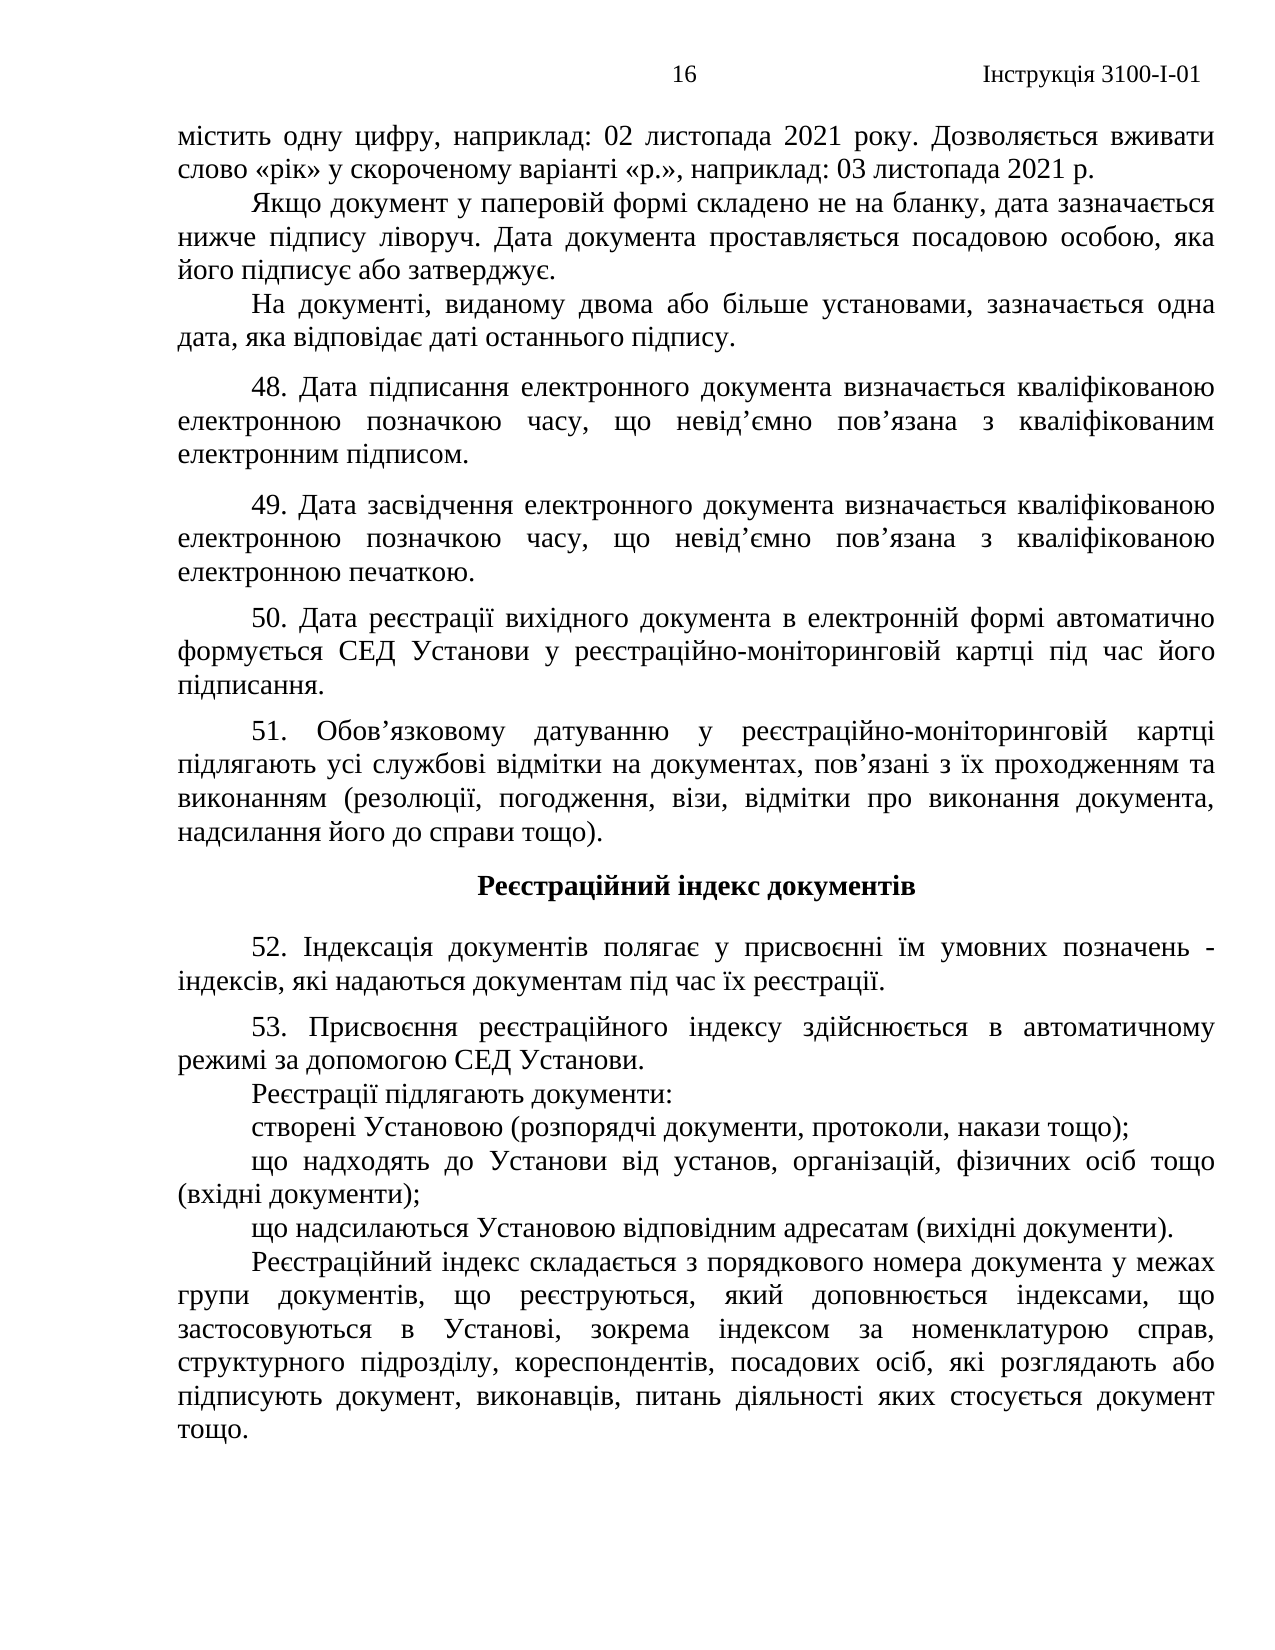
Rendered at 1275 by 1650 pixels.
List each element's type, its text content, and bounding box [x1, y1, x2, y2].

text Реєстраційний індекс складається з порядкового номера документа у межах групи документів, що реєструються, який доповнюється індексами, що застосовуються в Установі, зокрема індексом за номенклатурою справ, структурного підрозділу, кореспондентів, посадових осіб, які розглядають або підписують документ, виконавців, питань діяльності яких стосується документ тощо. [177, 1244, 1216, 1445]
text що надсилаються Установою відповідним адресатам (вихідні документи). [177, 1210, 1216, 1244]
subtitle Реєстраційний індекс документів [177, 868, 1216, 902]
text На документі, виданому двома або більше установами, зазначається одна дата, яка відповідає даті останнього підпису. [177, 286, 1216, 353]
text 51. Обов’язковому датуванню у реєстраційно-моніторинговій картці підлягають усі службові відмітки на документах, пов’язані з їх проходженням та виконанням (резолюції, погодження, візи, відмітки про виконання документа, надсилання його до справи тощо). [177, 713, 1216, 847]
text створені Установою (розпорядчі документи, протоколи, накази тощо); [177, 1109, 1216, 1143]
text що надходять до Установи від установ, організацій, фізичних осіб тощо (вхідні документи); [177, 1143, 1216, 1210]
text 50. Дата реєстрації вихідного документа в електронній формі автоматично формується СЕД Установи у реєстраційно-моніторинговій картці під час його підписання. [177, 600, 1216, 701]
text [177, 118, 1216, 185]
text 53. Присвоєння реєстраційного індексу здійснюється в автоматичному режимі за допомогою СЕД Установи. [177, 1009, 1216, 1076]
text 48. Дата підписання електронного документа визначається кваліфікованою електронною позначкою часу, що невід’ємно пов’язана з кваліфікованим електронним підписом. [177, 369, 1216, 470]
text Реєстрації підлягають документи: [177, 1076, 1216, 1109]
text Якщо документ у паперовій формі складено не на бланку, дата зазначається нижче підпису ліворуч. Дата документа проставляється посадовою особою, яка його підписує або затверджує. [177, 185, 1216, 286]
text 49. Дата засвідчення електронного документа визначається кваліфікованою електронною позначкою часу, що невід’ємно пов’язана з кваліфікованою електронною печаткою. [177, 487, 1216, 587]
text 52. Індексація документів полягає у присвоєнні їм умовних позначень - індексів, які надаються документам під час їх реєстрації. [177, 929, 1216, 996]
